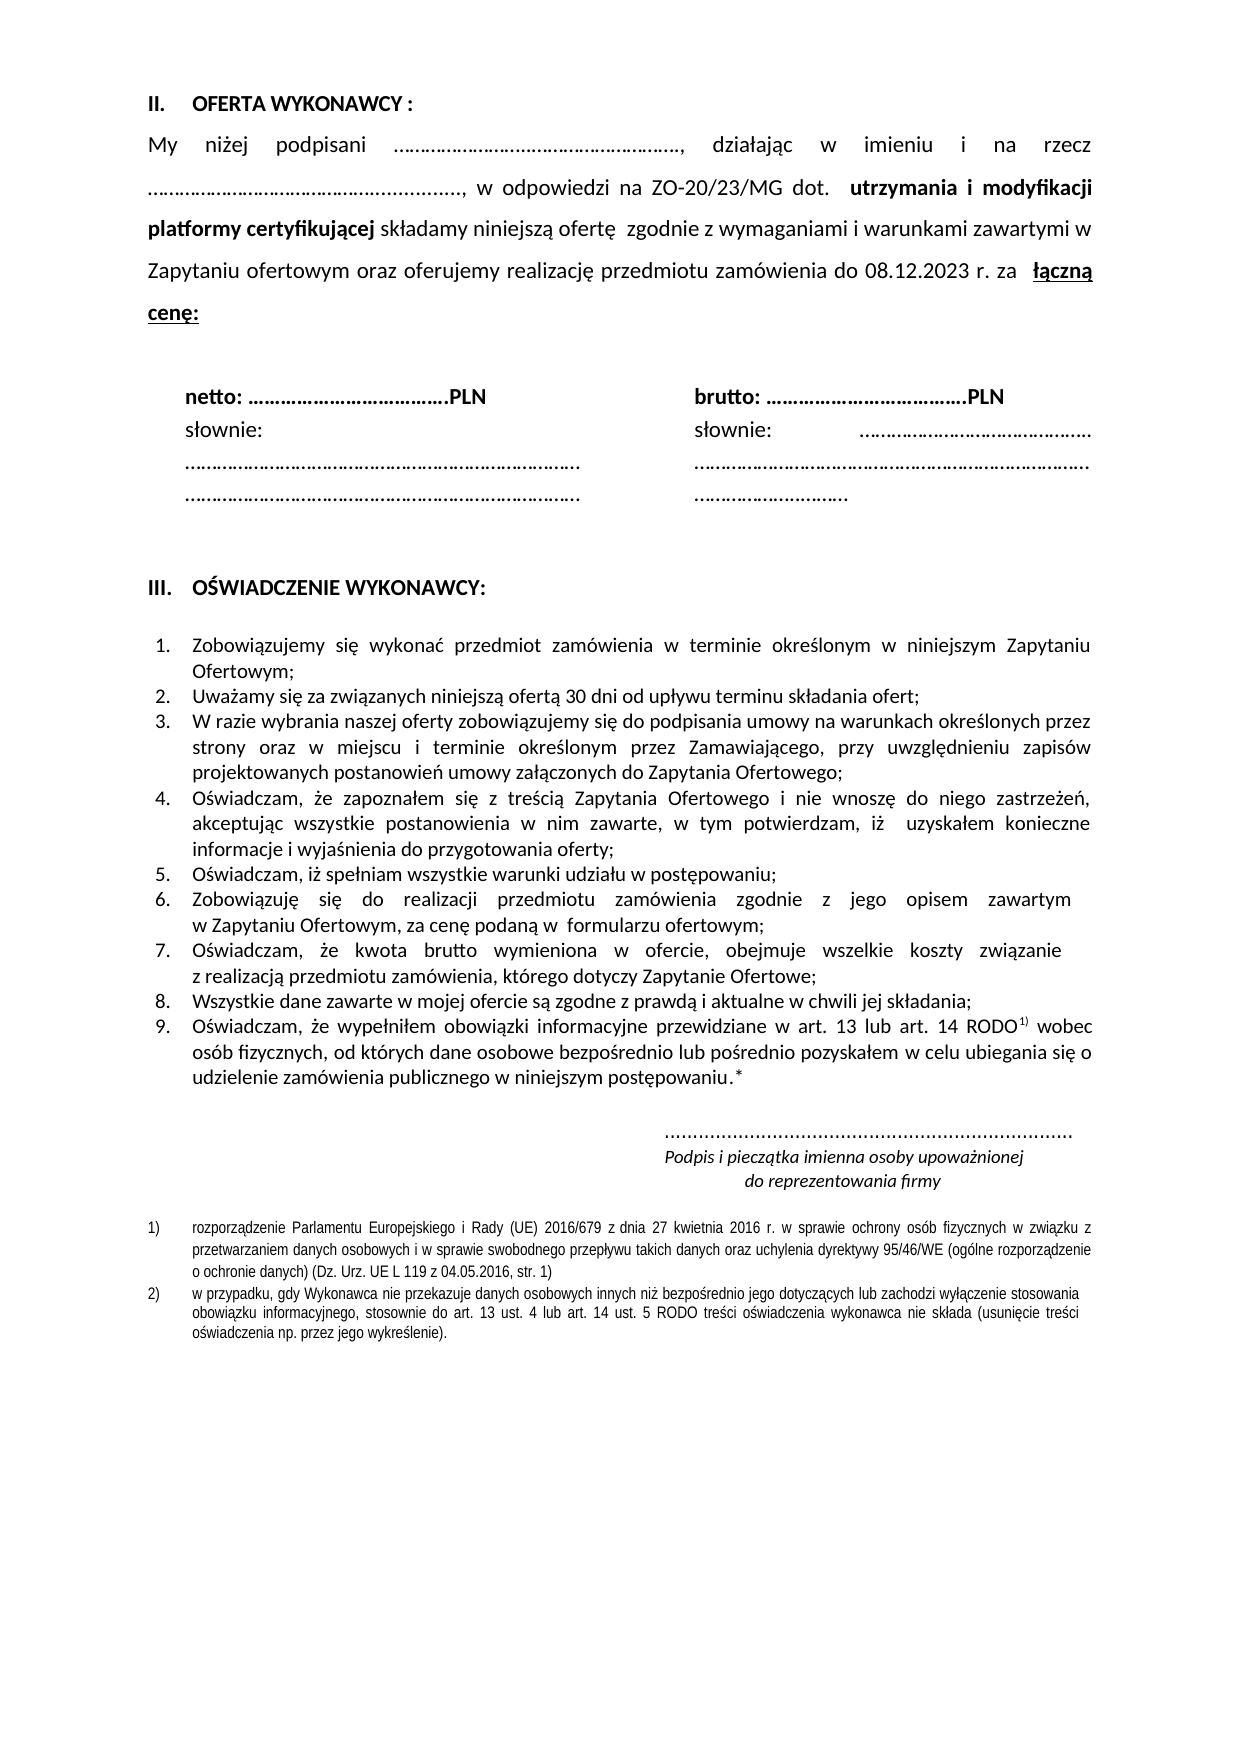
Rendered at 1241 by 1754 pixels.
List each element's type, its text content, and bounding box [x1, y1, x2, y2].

list Oświadczam, że wypełniłem obowiązki informacyjne przewidziane w art. 13 lub art. 14 RODO1) wobec osób fizycznych, od których dane osobowe bezpośrednio lub pośrednio pozyskałem w celu ubiegania się o udzielenie zamówienia publicznego w niniejszym postępowaniu.* [155, 1014, 1092, 1090]
list Oświadczam, że kwota brutto wymieniona w ofercie, obejmuje wszelkie koszty związanie z realizacją przedmiotu zamówienia, którego dotyczy Zapytanie Ofertowe; [155, 937, 1080, 988]
list w przypadku, gdy Wykonawca nie przekazuje danych osobowych innych niż bezpośrednio jego dotyczących lub zachodzi wyłączenie stosowania obowiązku informacyjnego, stosownie do art. 13 ust. 4 lub art. 14 ust. 5 RODO treści oświadczenia wykonawca nie składa (usunięcie treści oświadczenia np. przez jego wykreślenie). [148, 1284, 1080, 1342]
list Zobowiązujemy się wykonać przedmiot zamówienia w terminie określonym w niniejszym Zapytaniu Ofertowym; [155, 632, 1092, 683]
list Wszystkie dane zawarte w mojej ofercie są zgodne z prawdą i aktualne w chwili jej składania; [155, 988, 1092, 1014]
list słownie: …………………………………………………………………………………………………………………………………… [185, 415, 583, 507]
text Podpis i pieczątka imienna osoby upoważnionej [664, 1145, 1092, 1168]
list Oświadczam, iż spełniam wszystkie warunki udziału w postępowaniu; [155, 861, 1092, 887]
list rozporządzenie Parlamentu Europejskiego i Rady (UE) 2016/679 z dnia 27 kwietnia 2016 r. w sprawie ochrony osób fizycznych w związku z przetwarzaniem danych osobowych i w sprawie swobodnego przepływu takich danych oraz uchylenia dyrektywy 95/46/WE (ogólne rozporządzenie o ochronie danych) (Dz. Urz. UE L 119 z 04.05.2016, str. 1) [148, 1218, 1092, 1281]
list Oświadczam, że zapoznałem się z treścią Zapytania Ofertowego i nie wnoszę do niego zastrzeżeń, akceptując wszystkie postanowienia w nim zawarte, w tym potwierdzam, iż uzyskałem konieczne informacje i wyjaśnienia do przygotowania oferty; [155, 785, 1092, 861]
list W razie wybrania naszej oferty zobowiązujemy się do podpisania umowy na warunkach określonych przez strony oraz w miejscu i terminie określonym przez Zamawiającego, przy uwzględnieniu zapisów projektowanych postanowień umowy załączonych do Zapytania Ofertowego; [155, 709, 1092, 785]
list brutto: ……………………………….PLN [694, 382, 1092, 411]
list Zobowiązuję się do realizacji przedmiotu zamówienia zgodnie z jego opisem zawartym w Zapytaniu Ofertowym, za cenę podaną w formularzu ofertowym; [155, 887, 1092, 937]
list OFERTA WYKONAWCY : [148, 89, 1092, 117]
list netto: ……………………………….PLN [185, 382, 583, 411]
list My niżej podpisani ……………………..………………………., działając w imieniu i na rzecz ……………………………………................, w odpowiedzi na ZO-20/23/MG dot. utrzymania i modyfikacji platformy certyfikującej składamy niniejszą ofertę zgodnie z wymaganiami i warunkami zawartymi w Zapytaniu ofertowym oraz oferujemy realizację przedmiotu zamówienia do 08.12.2023 r. za łączną cenę: [148, 131, 1092, 327]
list Uważamy się za związanych niniejszą ofertą 30 dni od upływu terminu składania ofert; [155, 683, 1092, 709]
list słownie: ……………………………………..…………………………………………………………………………………..……… [694, 415, 1092, 507]
text do reprezentowania firmy [664, 1170, 1092, 1193]
list OŚWIADCZENIE WYKONAWCY: [148, 573, 1092, 601]
text ........................................................................ [590, 1115, 1092, 1144]
